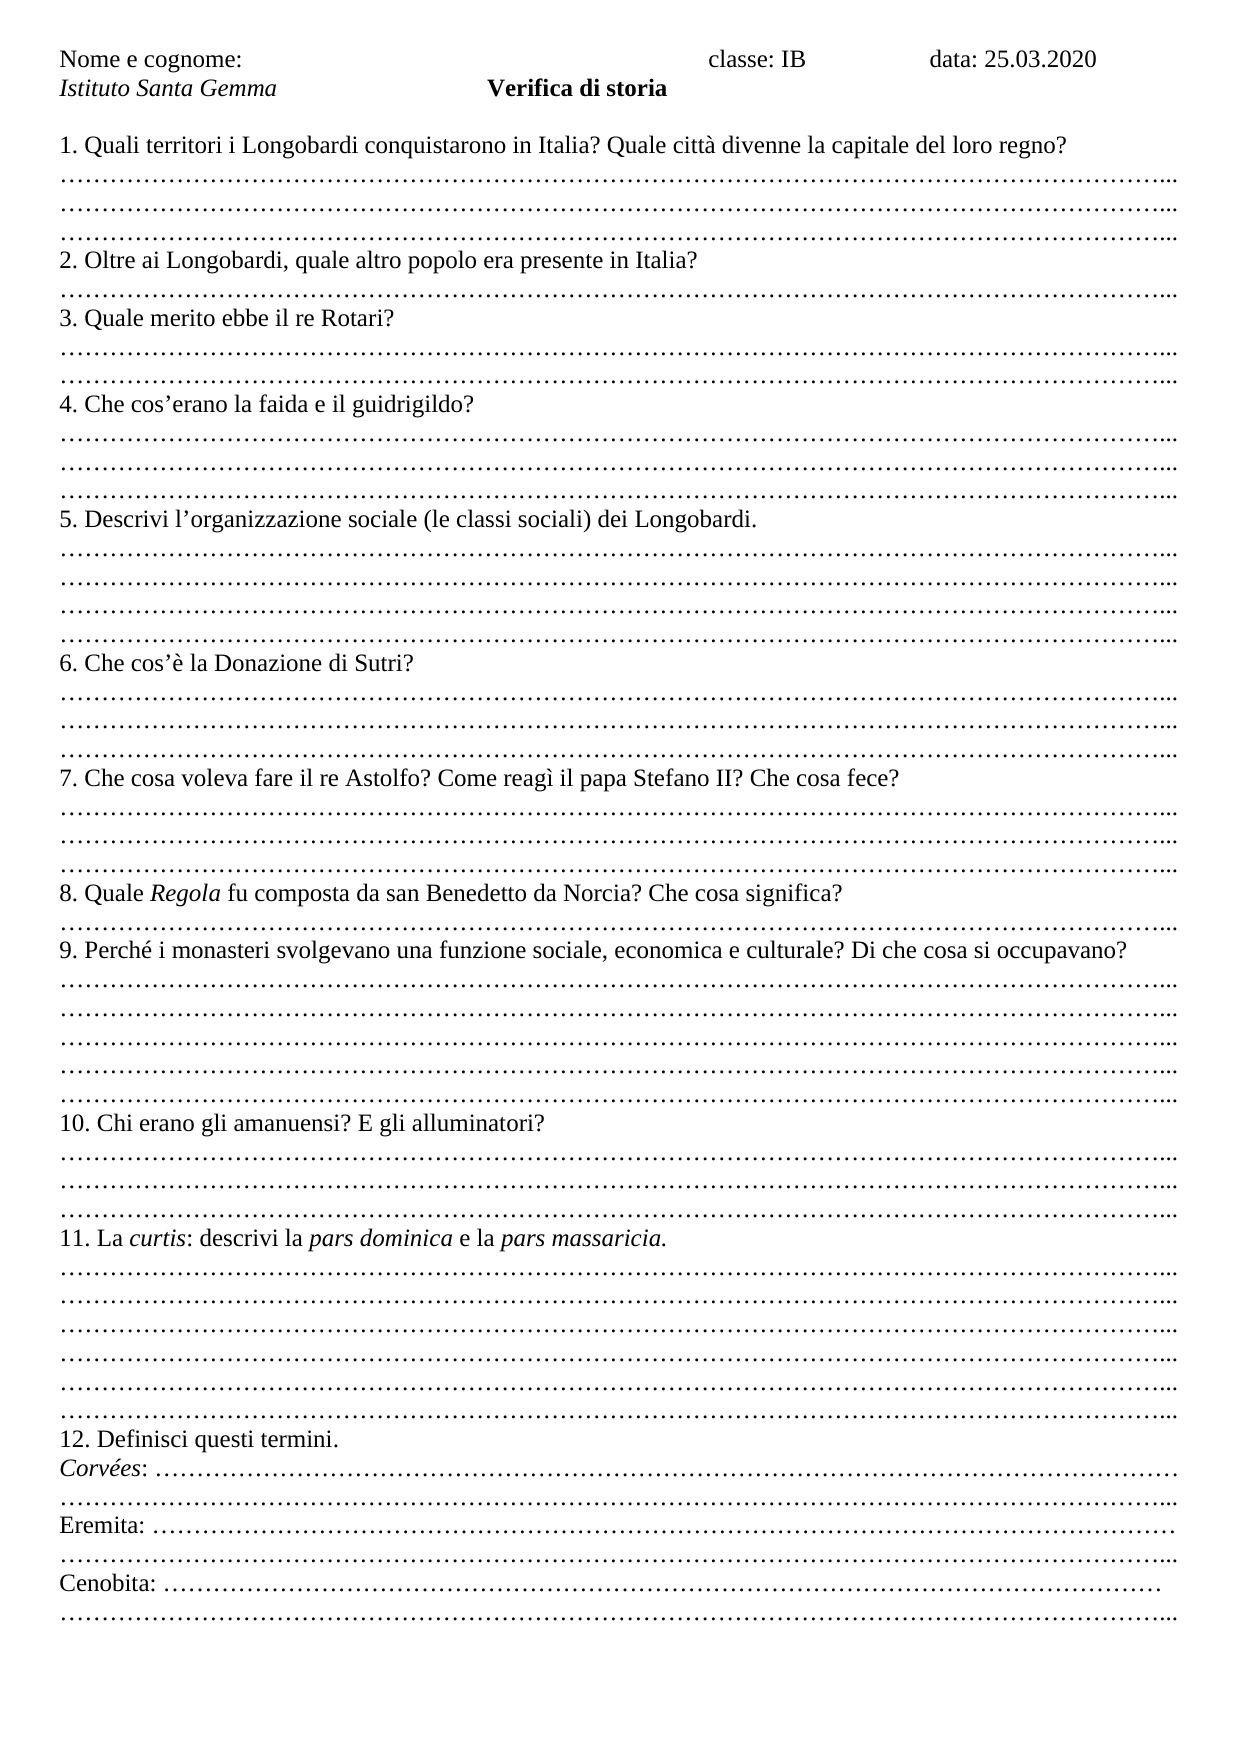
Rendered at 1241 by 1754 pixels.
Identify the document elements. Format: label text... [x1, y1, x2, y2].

text ……………………………………………………………………………………………………………………... [59, 1539, 1181, 1568]
text ……………………………………………………………………………………………………………………... [59, 907, 1181, 936]
text ……………………………………………………………………………………………………………………... [59, 1281, 1181, 1309]
text ……………………………………………………………………………………………………………………... [59, 792, 1181, 821]
text ……………………………………………………………………………………………………………………... [59, 1166, 1181, 1194]
text ……………………………………………………………………………………………………………………... [59, 734, 1181, 763]
text ……………………………………………………………………………………………………………………... [59, 1252, 1181, 1281]
text ……………………………………………………………………………………………………………………... [59, 993, 1181, 1022]
text 4. Che cos’erano la faida e il guidrigildo? [59, 389, 1181, 418]
text ……………………………………………………………………………………………………………………... [59, 1079, 1181, 1108]
text ……………………………………………………………………………………………………………………... [59, 476, 1181, 504]
text 6. Che cos’è la Donazione di Sutri? [59, 648, 1181, 677]
text 12. Definisci questi termini. [59, 1424, 1181, 1453]
text ……………………………………………………………………………………………………………………... [59, 1482, 1181, 1511]
text ……………………………………………………………………………………………………………………... [59, 274, 1181, 303]
text 7. Che cosa voleva fare il re Astolfo? Come reagì il papa Stefano II? Che cosa fece? [59, 763, 1181, 792]
text ……………………………………………………………………………………………………………………... [59, 1597, 1181, 1626]
text ……………………………………………………………………………………………………………………... [59, 849, 1181, 878]
text ……………………………………………………………………………………………………………………... [59, 1309, 1181, 1338]
text ……………………………………………………………………………………………………………………... [59, 591, 1181, 619]
text ……………………………………………………………………………………………………………………... [59, 447, 1181, 476]
text 8. Quale Regola fu composta da san Benedetto da Norcia? Che cosa significa? [59, 878, 1181, 907]
text 3. Quale merito ebbe il re Rotari? [59, 303, 1181, 332]
text 1. Quali territori i Longobardi conquistarono in Italia? Quale città divenne la capitale del loro regno? [59, 131, 1181, 159]
text ……………………………………………………………………………………………………………………... [59, 159, 1181, 188]
text ……………………………………………………………………………………………………………………... [59, 821, 1181, 849]
text 5. Descrivi l’organizzazione sociale (le classi sociali) dei Longobardi. [59, 504, 1181, 533]
text ……………………………………………………………………………………………………………………... [59, 1194, 1181, 1223]
text 2. Oltre ai Longobardi, quale altro popolo era presente in Italia? [59, 246, 1181, 274]
text ……………………………………………………………………………………………………………………... [59, 1022, 1181, 1051]
text ……………………………………………………………………………………………………………………... [59, 1367, 1181, 1396]
text ……………………………………………………………………………………………………………………... [59, 706, 1181, 734]
text 10. Chi erano gli amanuensi? E gli alluminatori? [59, 1108, 1181, 1137]
text ……………………………………………………………………………………………………………………... [59, 1338, 1181, 1367]
text ……………………………………………………………………………………………………………………... [59, 217, 1181, 246]
text 9. Perché i monasteri svolgevano una funzione sociale, economica e culturale? Di che cosa si occupavano? [59, 936, 1181, 964]
text Cenobita: ………………………………………………………………………………………………………… [59, 1568, 1181, 1597]
text ……………………………………………………………………………………………………………………... [59, 533, 1181, 562]
text ……………………………………………………………………………………………………………………... [59, 188, 1181, 217]
text ……………………………………………………………………………………………………………………... [59, 562, 1181, 591]
text Istituto Santa Gemma Verifica di storia [59, 73, 1181, 102]
text ……………………………………………………………………………………………………………………... [59, 332, 1181, 361]
text Nome e cognome: classe: IB data: 25.03.2020 [59, 44, 1181, 73]
text Eremita: …………………………………………………………………………………………………………… [59, 1511, 1181, 1539]
text ……………………………………………………………………………………………………………………... [59, 619, 1181, 648]
text Corvées: …………………………………………………………………………………………………………… [59, 1453, 1181, 1482]
text ……………………………………………………………………………………………………………………... [59, 964, 1181, 993]
text ……………………………………………………………………………………………………………………... [59, 1051, 1181, 1079]
text ……………………………………………………………………………………………………………………... [59, 1396, 1181, 1424]
text ……………………………………………………………………………………………………………………... [59, 677, 1181, 706]
text ……………………………………………………………………………………………………………………... [59, 1137, 1181, 1166]
text ……………………………………………………………………………………………………………………... [59, 418, 1181, 447]
text 11. La curtis: descrivi la pars dominica e la pars massaricia. [59, 1223, 1181, 1252]
text ……………………………………………………………………………………………………………………... [59, 361, 1181, 389]
